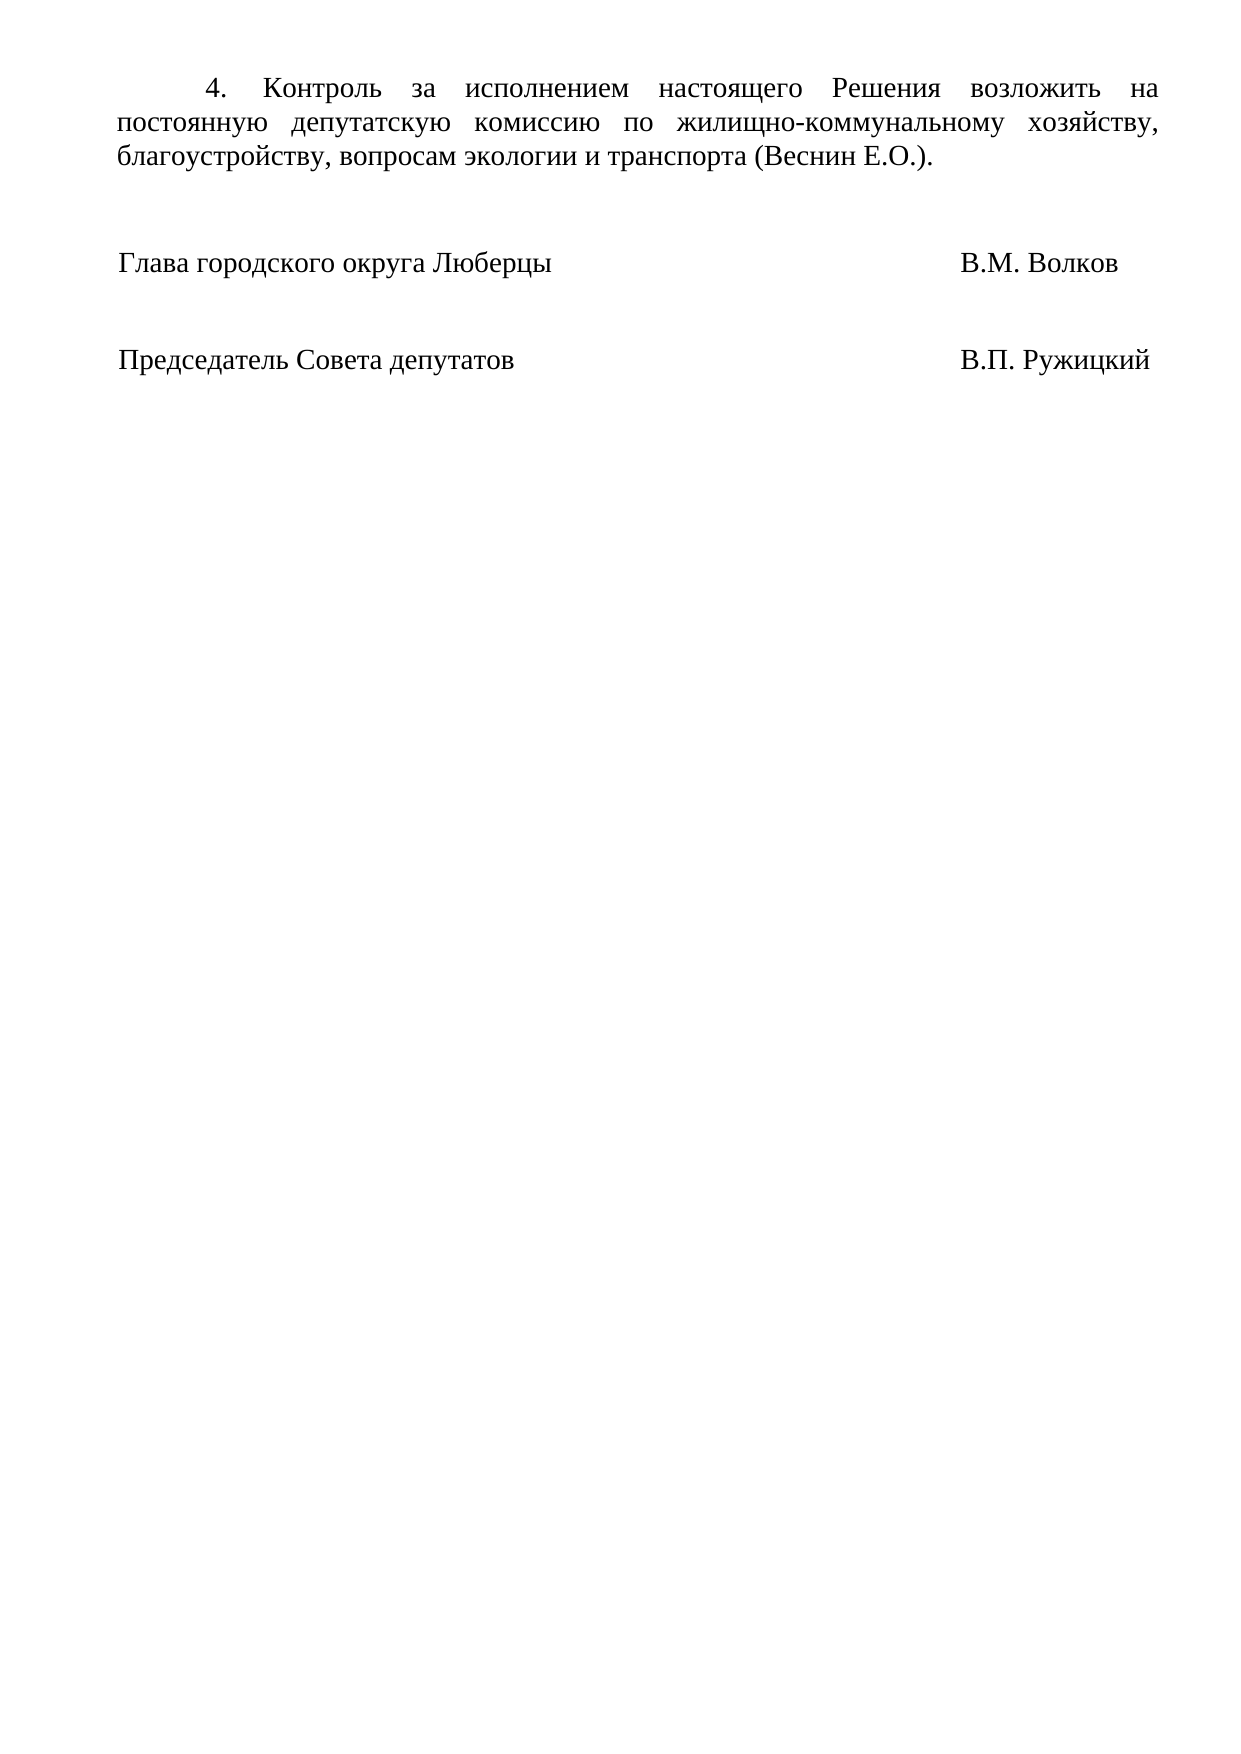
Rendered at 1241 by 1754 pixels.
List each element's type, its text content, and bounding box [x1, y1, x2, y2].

table_cell Председатель Совета депутатов [118, 308, 953, 376]
list Контроль за исполнением настоящего Решения возложить на постоянную депутатскую комиссию по жилищно-коммунальному хозяйству, благоустройству, вопросам экологии и транспорта (Веснин Е.О.). [117, 71, 1160, 171]
table_header В.М. Волков [953, 240, 1157, 308]
table_cell В.П. Ружицкий [953, 308, 1157, 376]
table_header Глава городского округа Люберцы [118, 240, 953, 308]
